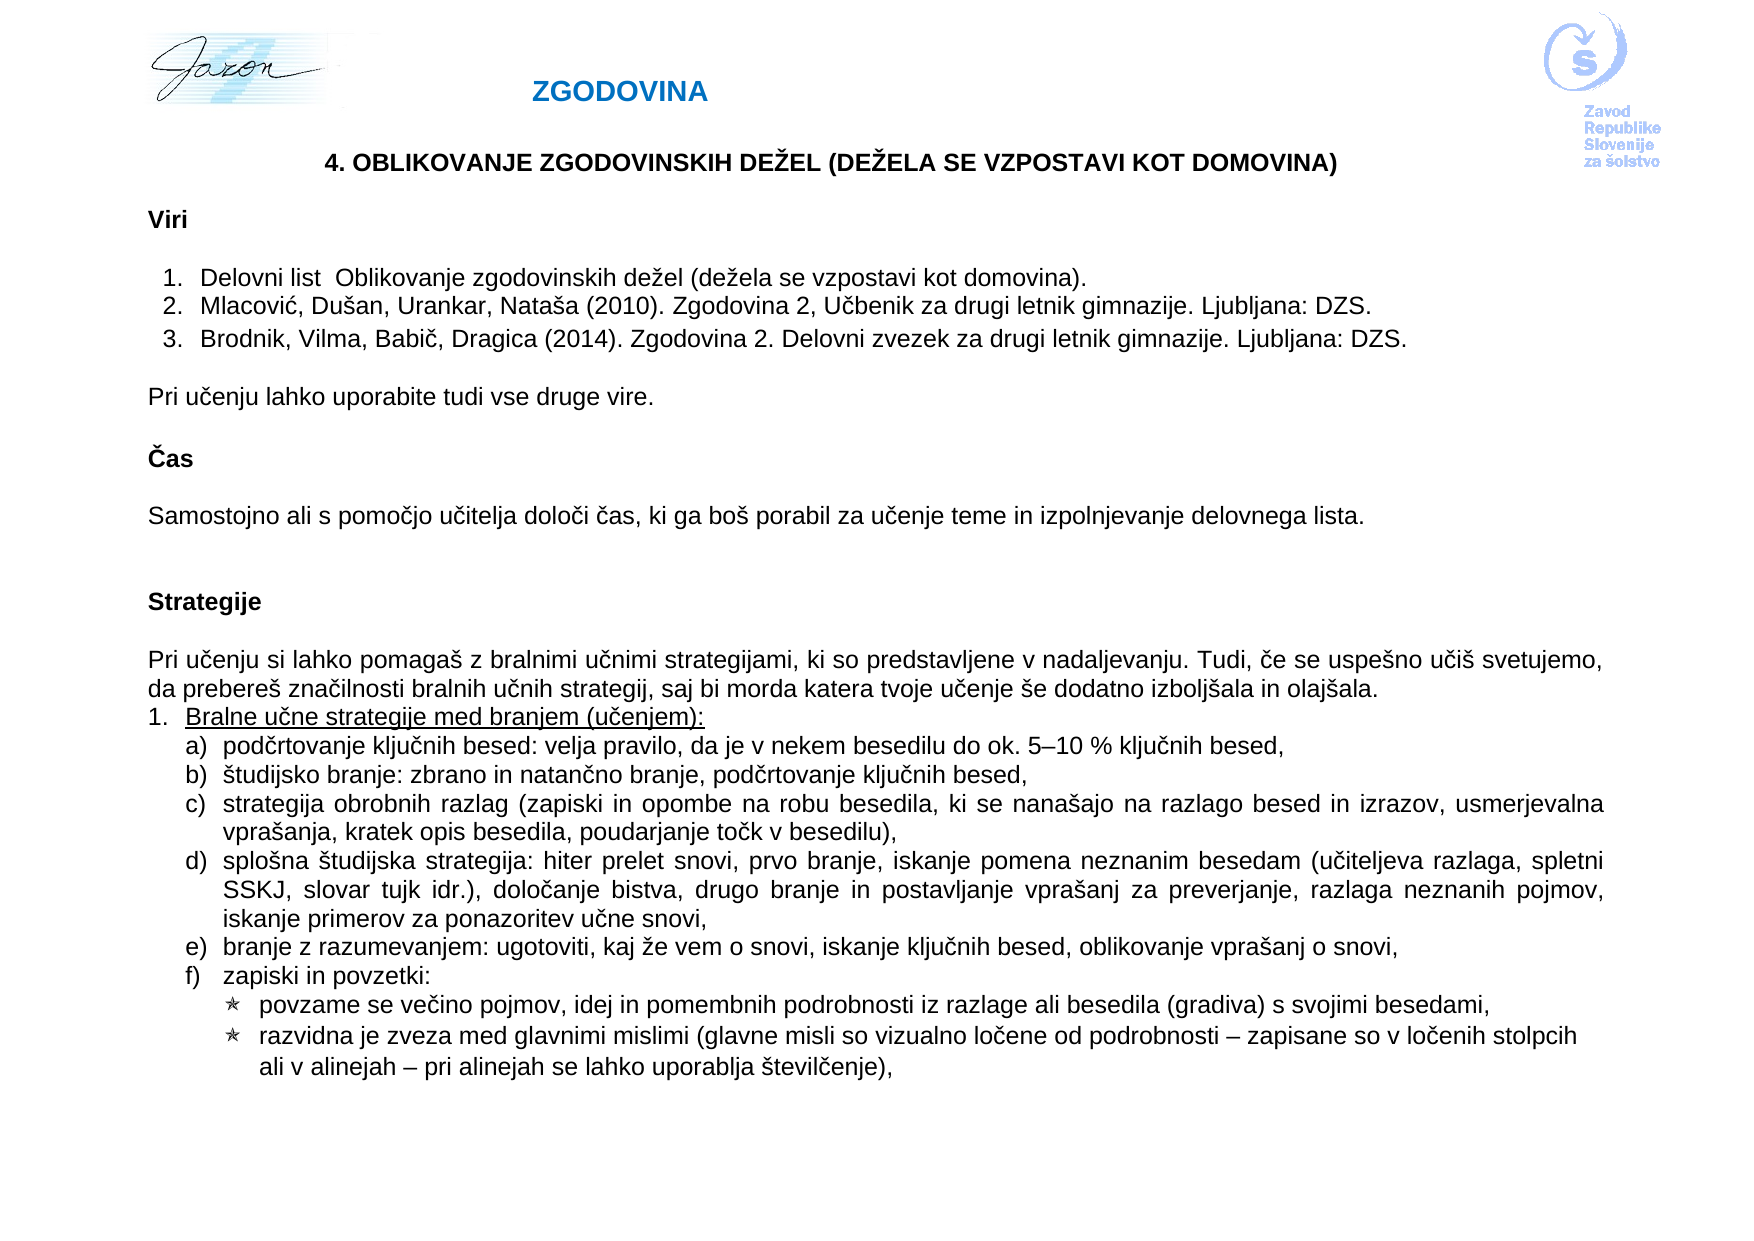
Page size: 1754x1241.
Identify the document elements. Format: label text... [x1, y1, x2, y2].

text 4. OBLIKOVANJE ZGODOVINSKIH DEŽEL (DEŽELA SE VZPOSTAVI KOT DOMOVINA) [148, 148, 1606, 176]
list splošna študijska strategija: hiter prelet snovi, prvo branje, iskanje pomena neznanim besedam (učiteljeva razlaga, spletni SSKJ, slovar tujk idr.), določanje bistva, drugo branje in postavljanje vprašanj za preverjanje, razlaga neznanih pojmov, iskanje primerov za ponazoritev učne snovi, [185, 846, 1606, 932]
text Čas [148, 444, 1606, 472]
text Strategije [148, 587, 1606, 616]
text Samostojno ali s pomočjo učitelja določi čas, ki ga boš porabil za učenje teme in izpolnjevanje delovnega lista. [148, 501, 1606, 530]
picture [85, 28, 384, 113]
text Pri učenju si lahko pomagaš z bralnimi učnimi strategijami, ki so predstavljene v nadaljevanju. Tudi, če se uspešno učiš svetujemo, da prebereš značilnosti bralnih učnih strategij, saj bi morda katera tvoje učenje še dodatno izboljšala in olajšala. [148, 645, 1606, 702]
list zapiski in povzetki: [185, 961, 1606, 990]
list Delovni list Oblikovanje zgodovinskih dežel (dežela se vzpostavi kot domovina). [162, 263, 1606, 291]
list Bralne učne strategije med branjem (učenjem): [148, 702, 1606, 731]
list študijsko branje: zbrano in natančno branje, podčrtovanje ključnih besed, [185, 760, 1606, 789]
list strategija obrobnih razlag (zapiski in opombe na robu besedila, ki se nanašajo na razlago besed in izrazov, usmerjevalna vprašanja, kratek opis besedila, poudarjanje točk v besedilu), [185, 789, 1606, 846]
list razvidna je zveza med glavnimi mislimi (glavne misli so vizualno ločene od podrobnosti – zapisane so v ločenih stolpcih ali v alinejah – pri alinejah se lahko uporablja številčenje), [221, 1021, 1606, 1081]
list povzame se večino pojmov, idej in pomembnih podrobnosti iz razlage ali besedila (gradiva) s svojimi besedami, [221, 990, 1606, 1019]
text Viri [148, 205, 1606, 234]
list Mlacović, Dušan, Urankar, Nataša (2010). Zgodovina 2, Učbenik za drugi letnik gimnazije. Ljubljana: DZS. [162, 291, 1606, 320]
list podčrtovanje ključnih besed: velja pravilo, da je v nekem besedilu do ok. 5‒10 % ključnih besed, [185, 731, 1606, 760]
list Brodnik, Vilma, Babič, Dragica (2014). Zgodovina 2. Delovni zvezek za drugi letnik gimnazije. Ljubljana: DZS. [162, 324, 1606, 353]
text Pri učenju lahko uporabite tudi vse druge vire. [148, 382, 1606, 411]
list branje z razumevanjem: ugotoviti, kaj že vem o snovi, iskanje ključnih besed, oblikovanje vprašanj o snovi, [185, 932, 1606, 961]
